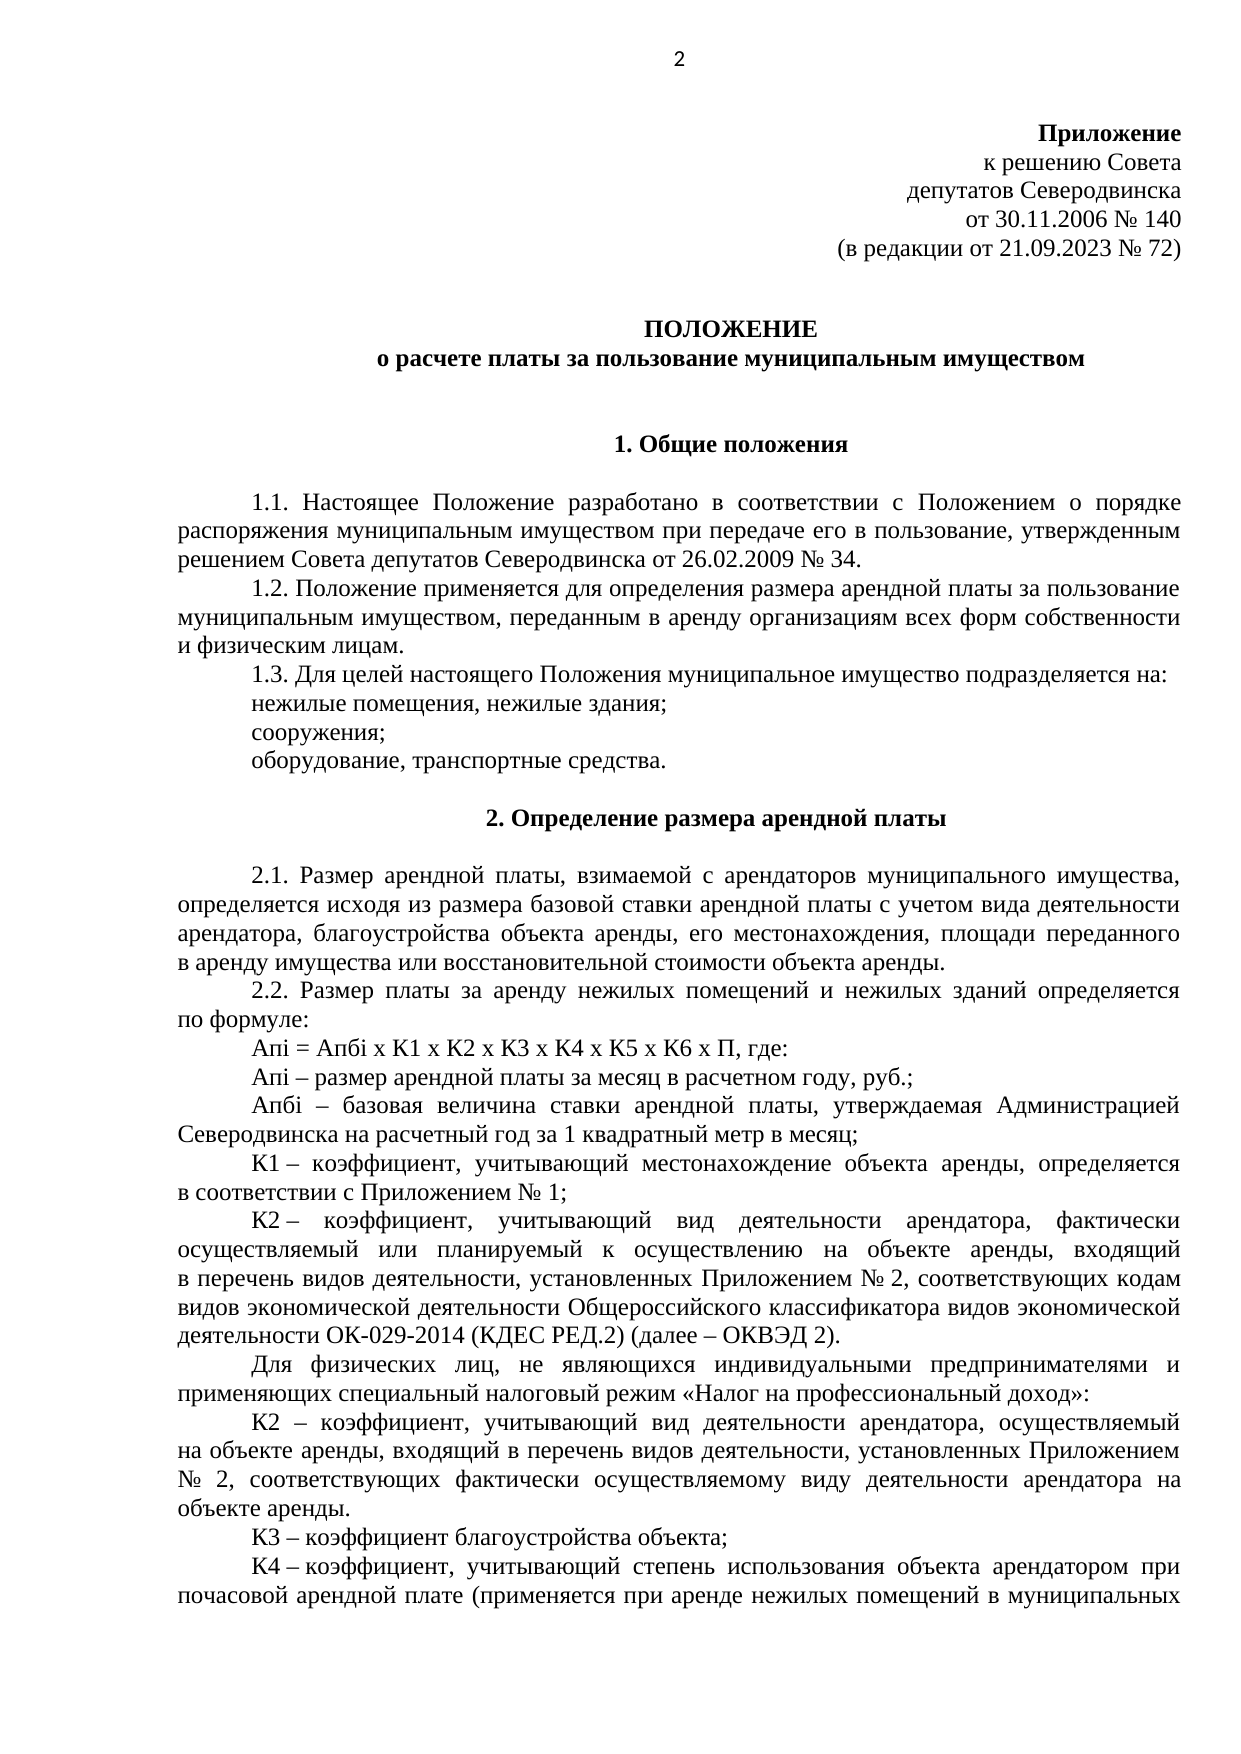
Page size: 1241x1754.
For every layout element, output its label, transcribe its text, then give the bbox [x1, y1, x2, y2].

text Апi = Апбi x К1 x К2 x К3 x К4 x К5 x К6 x П, где: [177, 1033, 1181, 1062]
text нежилые помещения, нежилые здания; [177, 688, 1181, 717]
text 2.2. Размер платы за аренду нежилых помещений и нежилых зданий определяется по формуле: [177, 976, 1181, 1033]
text от 30.11.2006 № 140 [177, 204, 1181, 233]
text К1 – коэффициент, учитывающий местонахождение объекта аренды, определяется в соответствии с Приложением № 1; [177, 1148, 1181, 1206]
text к решению Совета [177, 147, 1181, 176]
text К2 – коэффициент, учитывающий вид деятельности арендатора, фактически осуществляемый или планируемый к осуществлению на объекте аренды, входящий в перечень видов деятельности, установленных Приложением № 2, соответствующих кодам видов экономической деятельности Общероссийского классификатора видов экономической деятельности ОК-029-2014 (КДЕС РЕД.2) (далее – ОКВЭД 2). [177, 1206, 1181, 1349]
text 1.1. Настоящее Положение разработано в соответствии с Положением о порядке распоряжения муниципальным имуществом при передаче его в пользование, утвержденным решением Совета депутатов Северодвинска от 26.02.2009 № 34. [177, 487, 1181, 573]
text депутатов Северодвинска [177, 176, 1181, 204]
text Для физических лиц, не являющихся индивидуальными предпринимателями и применяющих специальный налоговый режим «Налог на профессиональный доход»: [177, 1349, 1181, 1407]
text (в редакции от 21.09.2023 № 72) [177, 233, 1181, 262]
text Апi – размер арендной платы за месяц в расчетном году, руб.; [177, 1062, 1181, 1091]
text К3 – коэффициент благоустройства объекта; [177, 1522, 1181, 1551]
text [177, 1551, 1181, 1608]
text сооружения; [177, 717, 1181, 746]
title 2. Определение размера арендной платы [177, 803, 1181, 832]
title ПОЛОЖЕНИЕ [192, 314, 1211, 343]
text 2.1. Размер арендной платы, взимаемой с арендаторов муниципального имущества, определяется исходя из размера базовой ставки арендной платы с учетом вида деятельности арендатора, благоустройства объекта аренды, его местонахождения, площади переданного в аренду имущества или восстановительной стоимости объекта аренды. [177, 861, 1181, 976]
text Апбi – базовая величина ставки арендной платы, утверждаемая Администрацией Северодвинска на расчетный год за 1 квадратный метр в месяц; [177, 1091, 1181, 1148]
title о расчете платы за пользование муниципальным имуществом [192, 343, 1211, 372]
title 1. Общие положения [192, 429, 1211, 458]
text оборудование, транспортные средства. [177, 746, 1181, 774]
text К2 – коэффициент, учитывающий вид деятельности арендатора, осуществляемый на объекте аренды, входящий в перечень видов деятельности, установленных Приложением № 2, соответствующих фактически осуществляемому виду деятельности арендатора на объекте аренды. [177, 1407, 1181, 1522]
text Приложение [177, 118, 1181, 147]
text 1.2. Положение применяется для определения размера арендной платы за пользование муниципальным имуществом, переданным в аренду организациям всех форм собственности и физическим лицам. [177, 573, 1181, 659]
text 1.3. Для целей настоящего Положения муниципальное имущество подразделяется на: [177, 659, 1181, 688]
